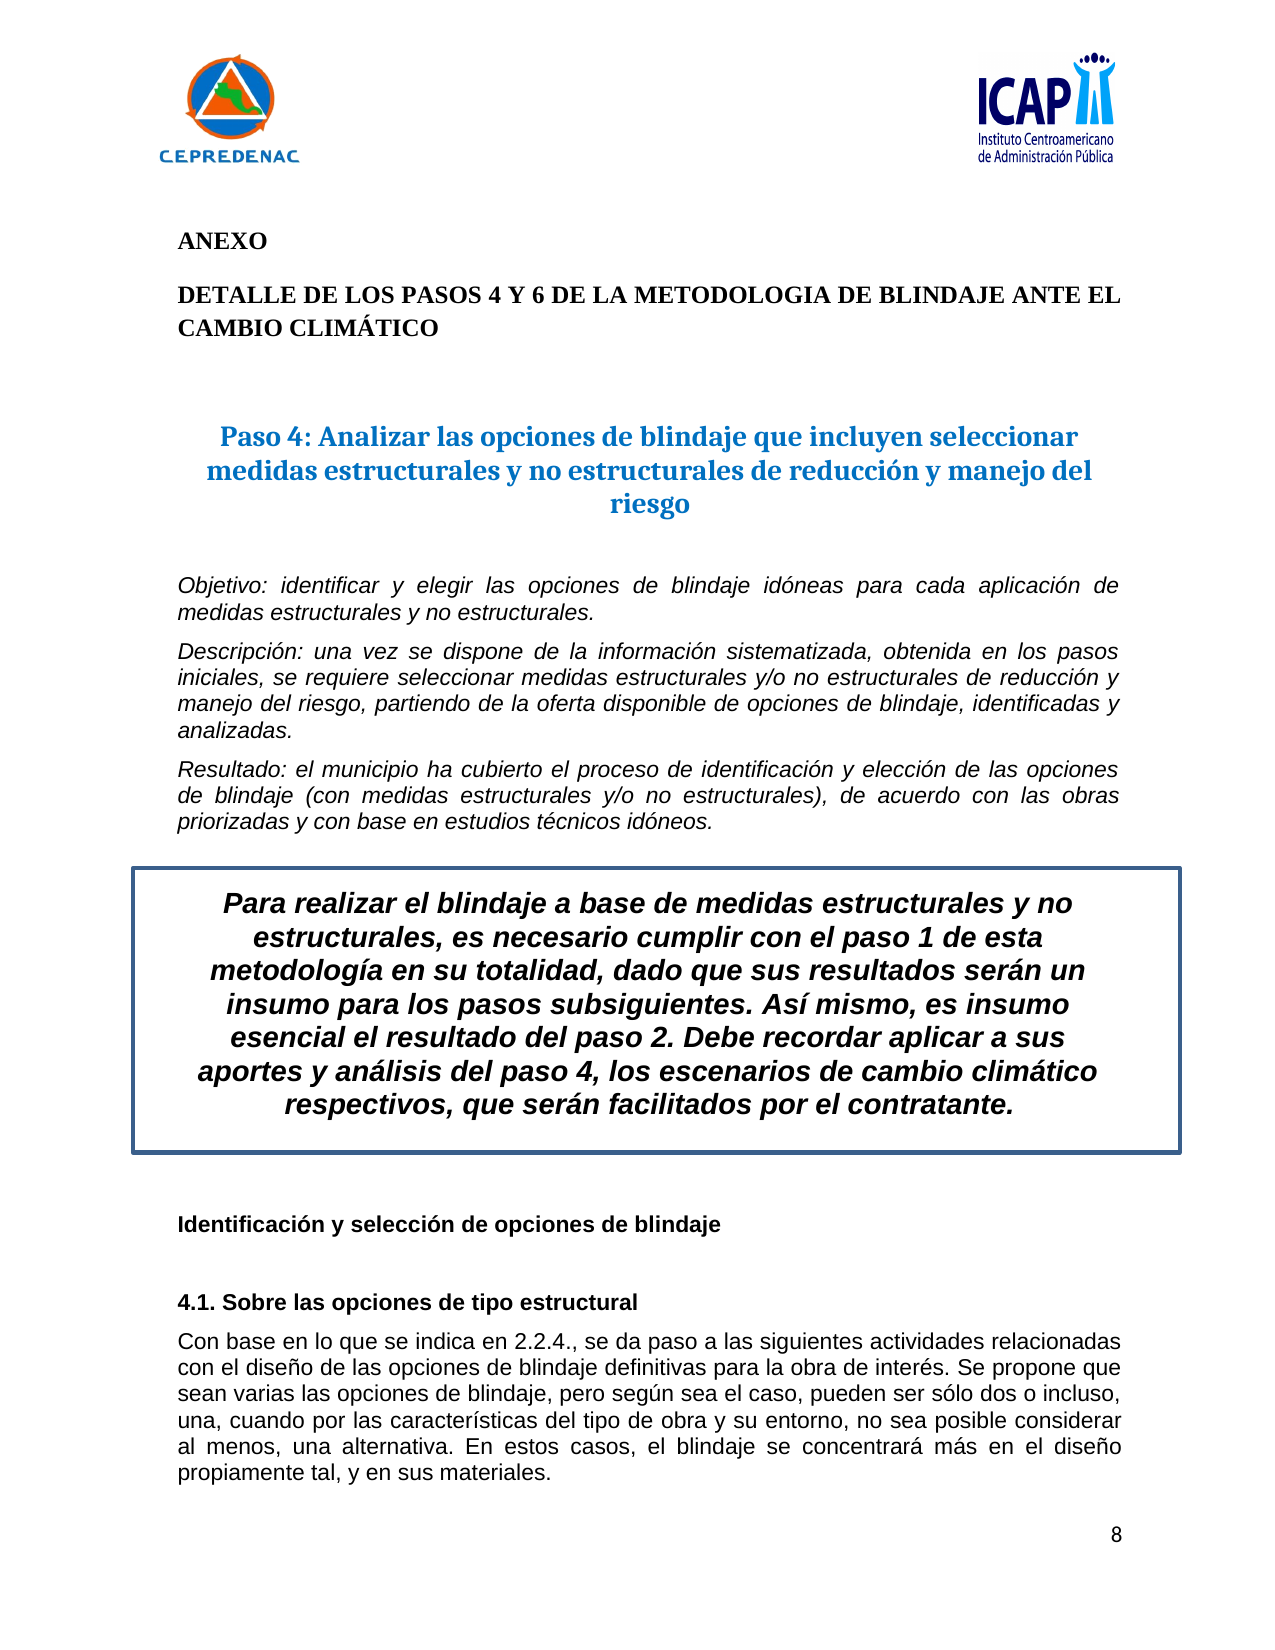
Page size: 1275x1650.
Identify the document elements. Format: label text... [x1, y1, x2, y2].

text Paso 4: Analizar las opciones de blindaje que incluyen seleccionar medidas estructurales y no estructurales de reducción y manejo del riesgo [177, 421, 1122, 521]
text 4.1. Sobre las opciones de tipo estructural [177, 1289, 1122, 1315]
text Resultado: el municipio ha cubierto el proceso de identificación y elección de las opciones de blindaje (con medidas estructurales y/o no estructurales), de acuerdo con las obras priorizadas y con base en estudios técnicos idóneos. [177, 756, 1122, 835]
picture [154, 43, 305, 185]
text DETALLE DE LOS PASOS 4 Y 6 DE LA METODOLOGIA DE BLINDAJE ANTE EL CAMBIO CLIMÁTICO [177, 280, 1122, 342]
text Con base en lo que se indica en 2.2.4., se da paso a las siguientes actividades relacionadas con el diseño de las opciones de blindaje definitivas para la obra de interés. Se propone que sean varias las opciones de blindaje, pero según sea el caso, pueden ser sólo dos o incluso, una, cuando por las características del tipo de obra y su entorno, no sea posible considerar al menos, una alternativa. En estos casos, el blindaje se concentrará más en el diseño propiamente tal, y en sus materiales. [177, 1328, 1122, 1486]
text Objetivo: identificar y elegir las opciones de blindaje idóneas para cada aplicación de medidas estructurales y no estructurales. [177, 572, 1122, 625]
text ANEXO [177, 226, 1122, 255]
text Para realizar el blindaje a base de medidas estructurales y no estructurales, es necesario cumplir con el paso 1 de esta metodología en su totalidad, dado que sus resultados serán un insumo para los pasos subsiguientes. Así mismo, es insumo esencial el resultado del paso 2. Debe recordar aplicar a sus aportes y análisis del paso 4, los escenarios de cambio climático respectivos, que serán facilitados por el contratante. [177, 886, 1122, 1121]
text Identificación y selección de opciones de blindaje [177, 1211, 1122, 1237]
picture [978, 52, 1116, 163]
text Descripción: una vez se dispone de la información sistematizada, obtenida en los pasos iniciales, se requiere seleccionar medidas estructurales y/o no estructurales de reducción y manejo del riesgo, partiendo de la oferta disponible de opciones de blindaje, identificadas y analizadas. [177, 638, 1122, 743]
